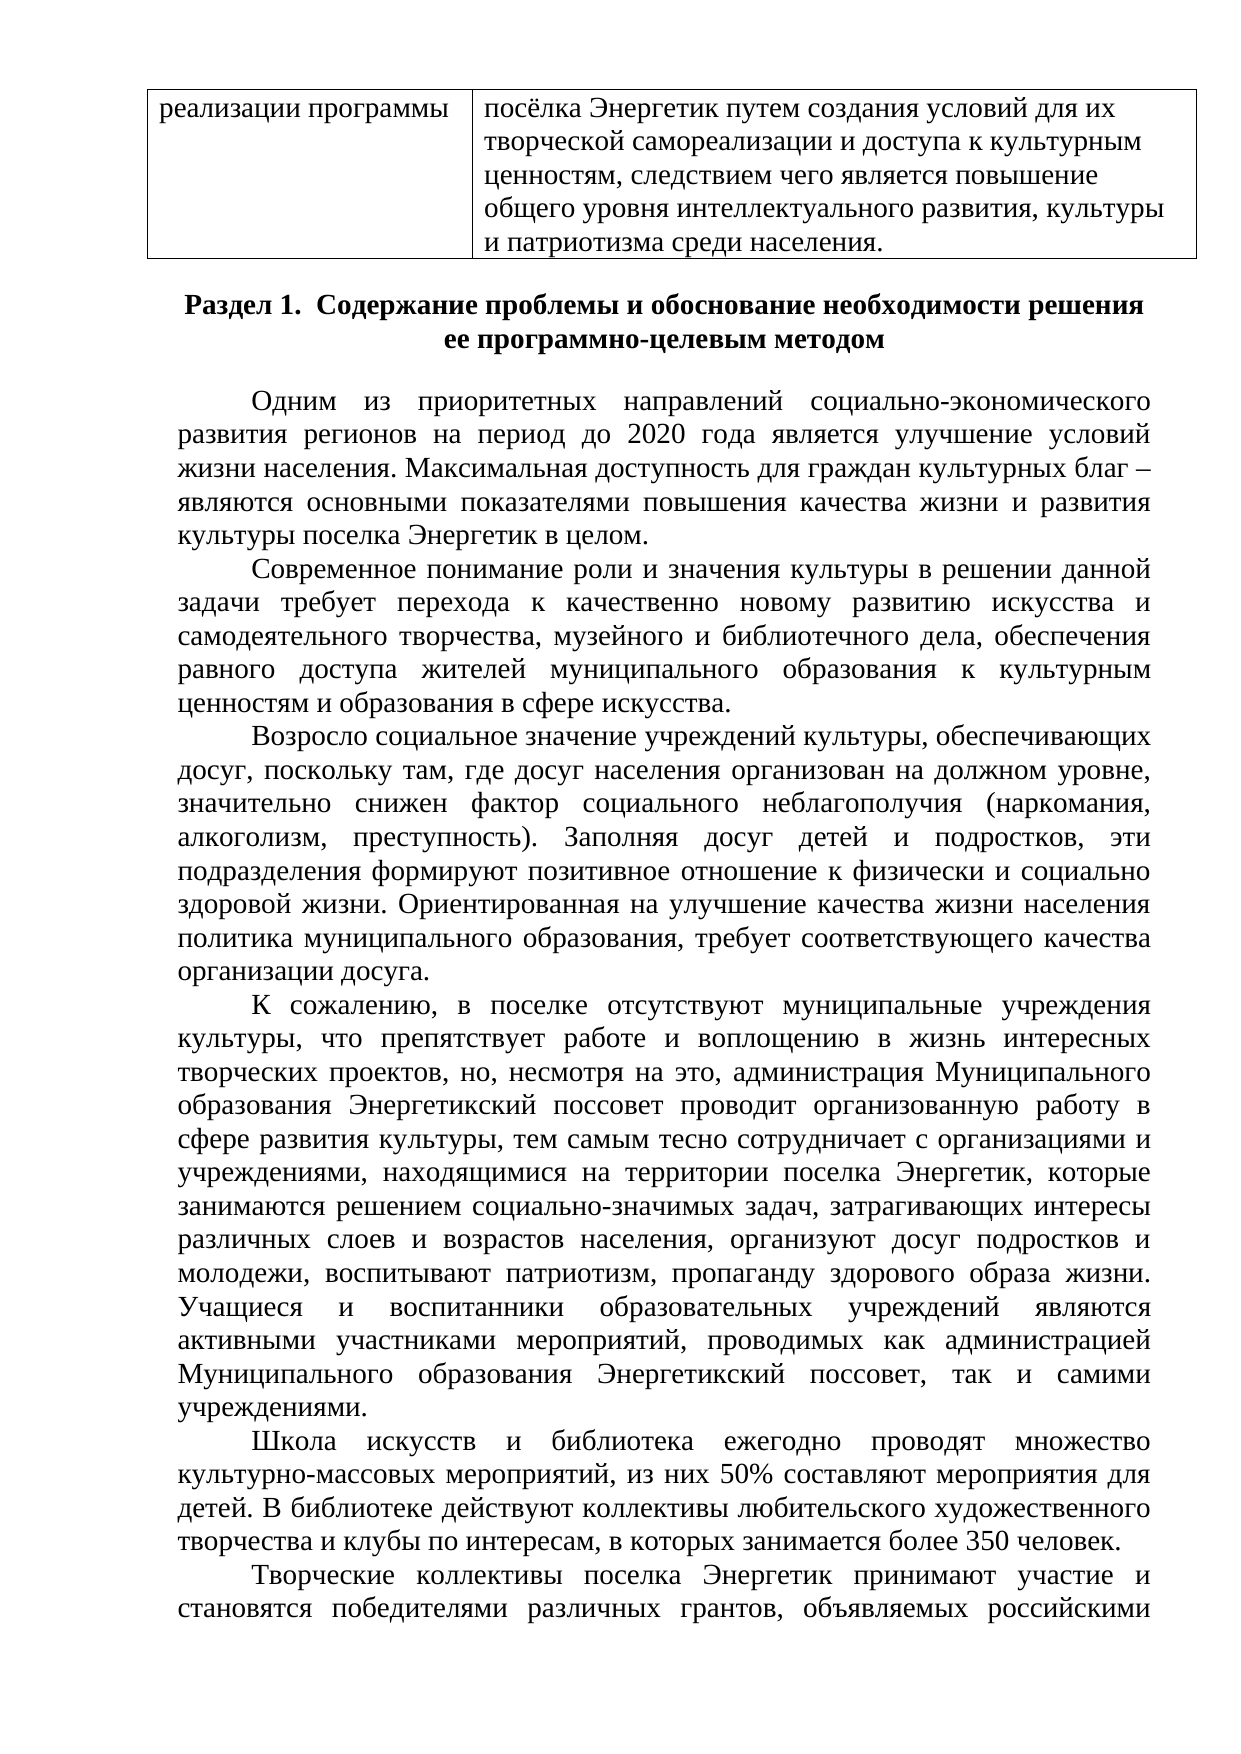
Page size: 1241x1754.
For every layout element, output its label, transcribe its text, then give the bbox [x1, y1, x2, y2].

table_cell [473, 90, 1196, 257]
text Школа искусств и библиотека ежегодно проводят множество культурно-массовых мероприятий, из них 50% составляют мероприятия для детей. В библиотеке действуют коллективы любительского художественного творчества и клубы по интересам, в которых занимается более 350 человек. [177, 1423, 1152, 1557]
text К сожалению, в поселке отсутствуют муниципальные учреждения культуры, что препятствует работе и воплощению в жизнь интересных творческих проектов, но, несмотря на это, администрация Муниципального образования Энергетикский поссовет проводит организованную работу в сфере развития культуры, тем самым тесно сотрудничает с организациями и учреждениями, находящимися на территории поселка Энергетик, которые занимаются решением социально-значимых задач, затрагивающих интересы различных слоев и возрастов населения, организуют досуг подростков и молодежи, воспитывают патриотизм, пропаганду здорового образа жизни. Учащиеся и воспитанники образовательных учреждений являются активными участниками мероприятий, проводимых как администрацией Муниципального образования Энергетикский поссовет, так и самими учреждениями. [177, 987, 1152, 1423]
text Одним из приоритетных направлений социально-экономического развития регионов на период до 2020 года является улучшение условий жизни населения. Максимальная доступность для граждан культурных благ – являются основными показателями повышения качества жизни и развития культуры поселка Энергетик в целом. [177, 383, 1152, 551]
text Возросло социальное значение учреждений культуры, обеспечивающих досуг, поскольку там, где досуг населения организован на должном уровне, значительно снижен фактор социального неблагополучия (наркомания, алкоголизм, преступность). Заполняя досуг детей и подростков, эти подразделения формируют позитивное отношение к физически и социально здоровой жизни. Ориентированная на улучшение качества жизни населения политика муниципального образования, требует соответствующего качества организации досуга. [177, 718, 1152, 987]
text Раздел 1. Содержание проблемы и обоснование необходимости решения ее программно-целевым методом [177, 287, 1152, 354]
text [177, 1557, 1152, 1624]
text Современное понимание роли и значения культуры в решении данной задачи требует перехода к качественно новому развитию искусства и самодеятельного творчества, музейного и библиотечного дела, обеспечения равного доступа жителей муниципального образования к культурным ценностям и образования в сфере искусства. [177, 551, 1152, 718]
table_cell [148, 90, 472, 257]
